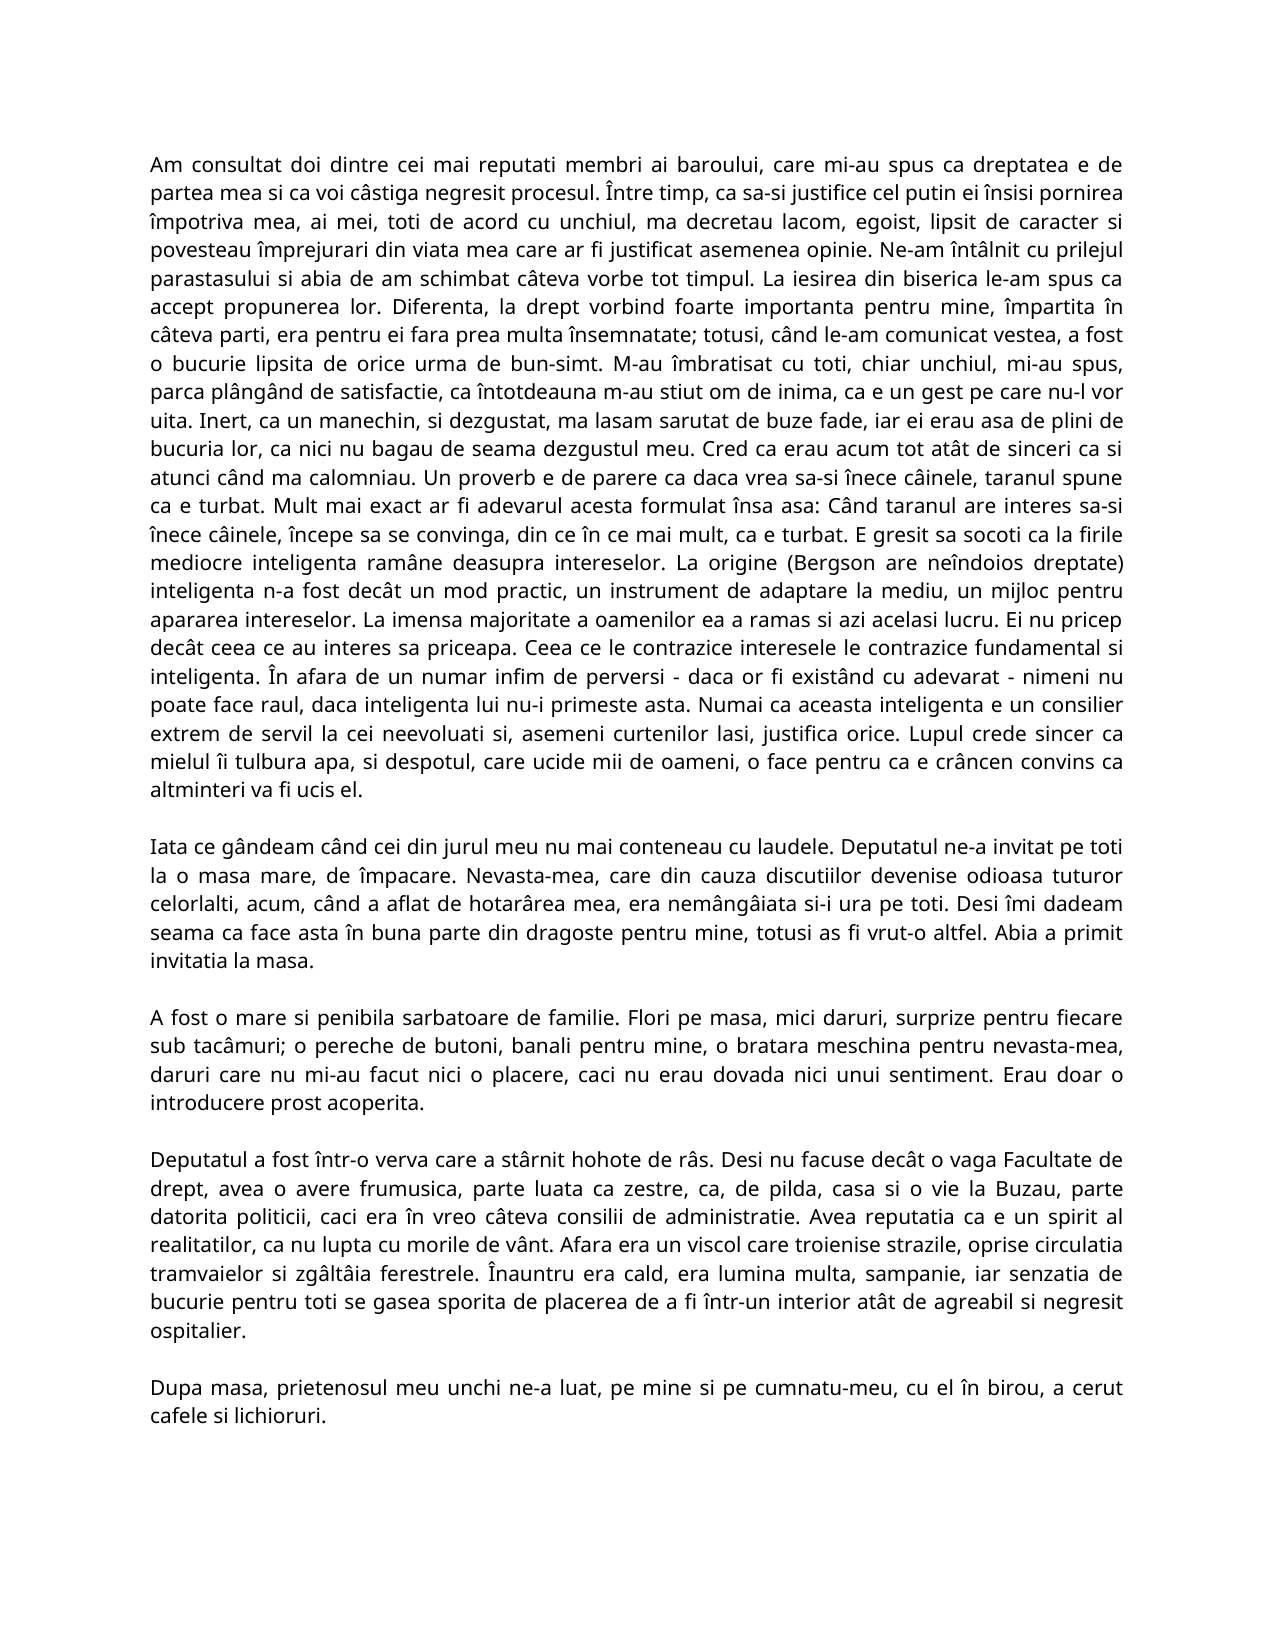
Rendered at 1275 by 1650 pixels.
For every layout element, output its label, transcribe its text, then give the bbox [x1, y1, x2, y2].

text Am consultat doi dintre cei mai reputati membri ai baroului, care mi-au spus ca dreptatea e de partea mea si ca voi câstiga negresit procesul. Între timp, ca sa-si justifice cel putin ei însisi pornirea împotriva mea, ai mei, toti de acord cu unchiul, ma decretau lacom, egoist, lipsit de caracter si povesteau împrejurari din viata mea care ar fi justificat asemenea opinie. Ne-am întâlnit cu prilejul parastasului si abia de am schimbat câteva vorbe tot timpul. La iesirea din biserica le-am spus ca accept propunerea lor. Diferenta, la drept vorbind foarte importanta pentru mine, împartita în câteva parti, era pentru ei fara prea multa însemnatate; totusi, când le-am comunicat vestea, a fost o bucurie lipsita de orice urma de bun-simt. M-au îmbratisat cu toti, chiar unchiul, mi-au spus, parca plângând de satisfactie, ca întotdeauna m-au stiut om de inima, ca e un gest pe care nu-l vor uita. Inert, ca un manechin, si dezgustat, ma lasam sarutat de buze fade, iar ei erau asa de plini de bucuria lor, ca nici nu bagau de seama dezgustul meu. Cred ca erau acum tot atât de sinceri ca si atunci când ma calomniau. Un proverb e de parere ca daca vrea sa-si înece câinele, taranul spune ca e turbat. Mult mai exact ar fi adevarul acesta formulat însa asa: Când taranul are interes sa-si înece câinele, începe sa se convinga, din ce în ce mai mult, ca e turbat. E gresit sa socoti ca la firile mediocre inteligenta ramâne deasupra intereselor. La origine (Bergson are neîndoios dreptate) inteligenta n-a fost decât un mod practic, un instrument de adaptare la mediu, un mijloc pentru apararea intereselor. La imensa majoritate a oamenilor ea a ramas si azi acelasi lucru. Ei nu pricep decât ceea ce au interes sa priceapa. Ceea ce le contrazice interesele le contrazice fundamental si inteligenta. În afara de un numar infim de perversi - daca or fi existând cu adevarat - nimeni nu poate face raul, daca inteligenta lui nu-i primeste asta. Numai ca aceasta inteligenta e un consilier extrem de servil la cei neevoluati si, asemeni curtenilor lasi, justifica orice. Lupul crede sincer ca mielul îi tulbura apa, si despotul, care ucide mii de oameni, o face pentru ca e crâncen convins ca altminteri va fi ucis el. [150, 150, 1125, 804]
text Deputatul a fost într-o verva care a stârnit hohote de râs. Desi nu facuse decât o vaga Facultate de drept, avea o avere frumusica, parte luata ca zestre, ca, de pilda, casa si o vie la Buzau, parte datorita politicii, caci era în vreo câteva consilii de administratie. Avea reputatia ca e un spirit al realitatilor, ca nu lupta cu morile de vânt. Afara era un viscol care troienise strazile, oprise circulatia tramvaielor si zgâltâia ferestrele. Înauntru era cald, era lumina multa, sampanie, iar senzatia de bucurie pentru toti se gasea sporita de placerea de a fi într-un interior atât de agreabil si negresit ospitalier. [150, 1145, 1125, 1344]
text Iata ce gândeam când cei din jurul meu nu mai conteneau cu laudele. Deputatul ne-a invitat pe toti la o masa mare, de împacare. Nevasta-mea, care din cauza discutiilor devenise odioasa tuturor celorlalti, acum, când a aflat de hotarârea mea, era nemângâiata si-i ura pe toti. Desi îmi dadeam seama ca face asta în buna parte din dragoste pentru mine, totusi as fi vrut-o altfel. Abia a primit invitatia la masa. [150, 832, 1125, 975]
text A fost o mare si penibila sarbatoare de familie. Flori pe masa, mici daruri, surprize pentru fiecare sub tacâmuri; o pereche de butoni, banali pentru mine, o bratara meschina pentru nevasta-mea, daruri care nu mi-au facut nici o placere, caci nu erau dovada nici unui sentiment. Erau doar o introducere prost acoperita. [150, 1003, 1125, 1117]
text Dupa masa, prietenosul meu unchi ne-a luat, pe mine si pe cumnatu-meu, cu el în birou, a cerut cafele si lichioruri. [150, 1373, 1125, 1430]
